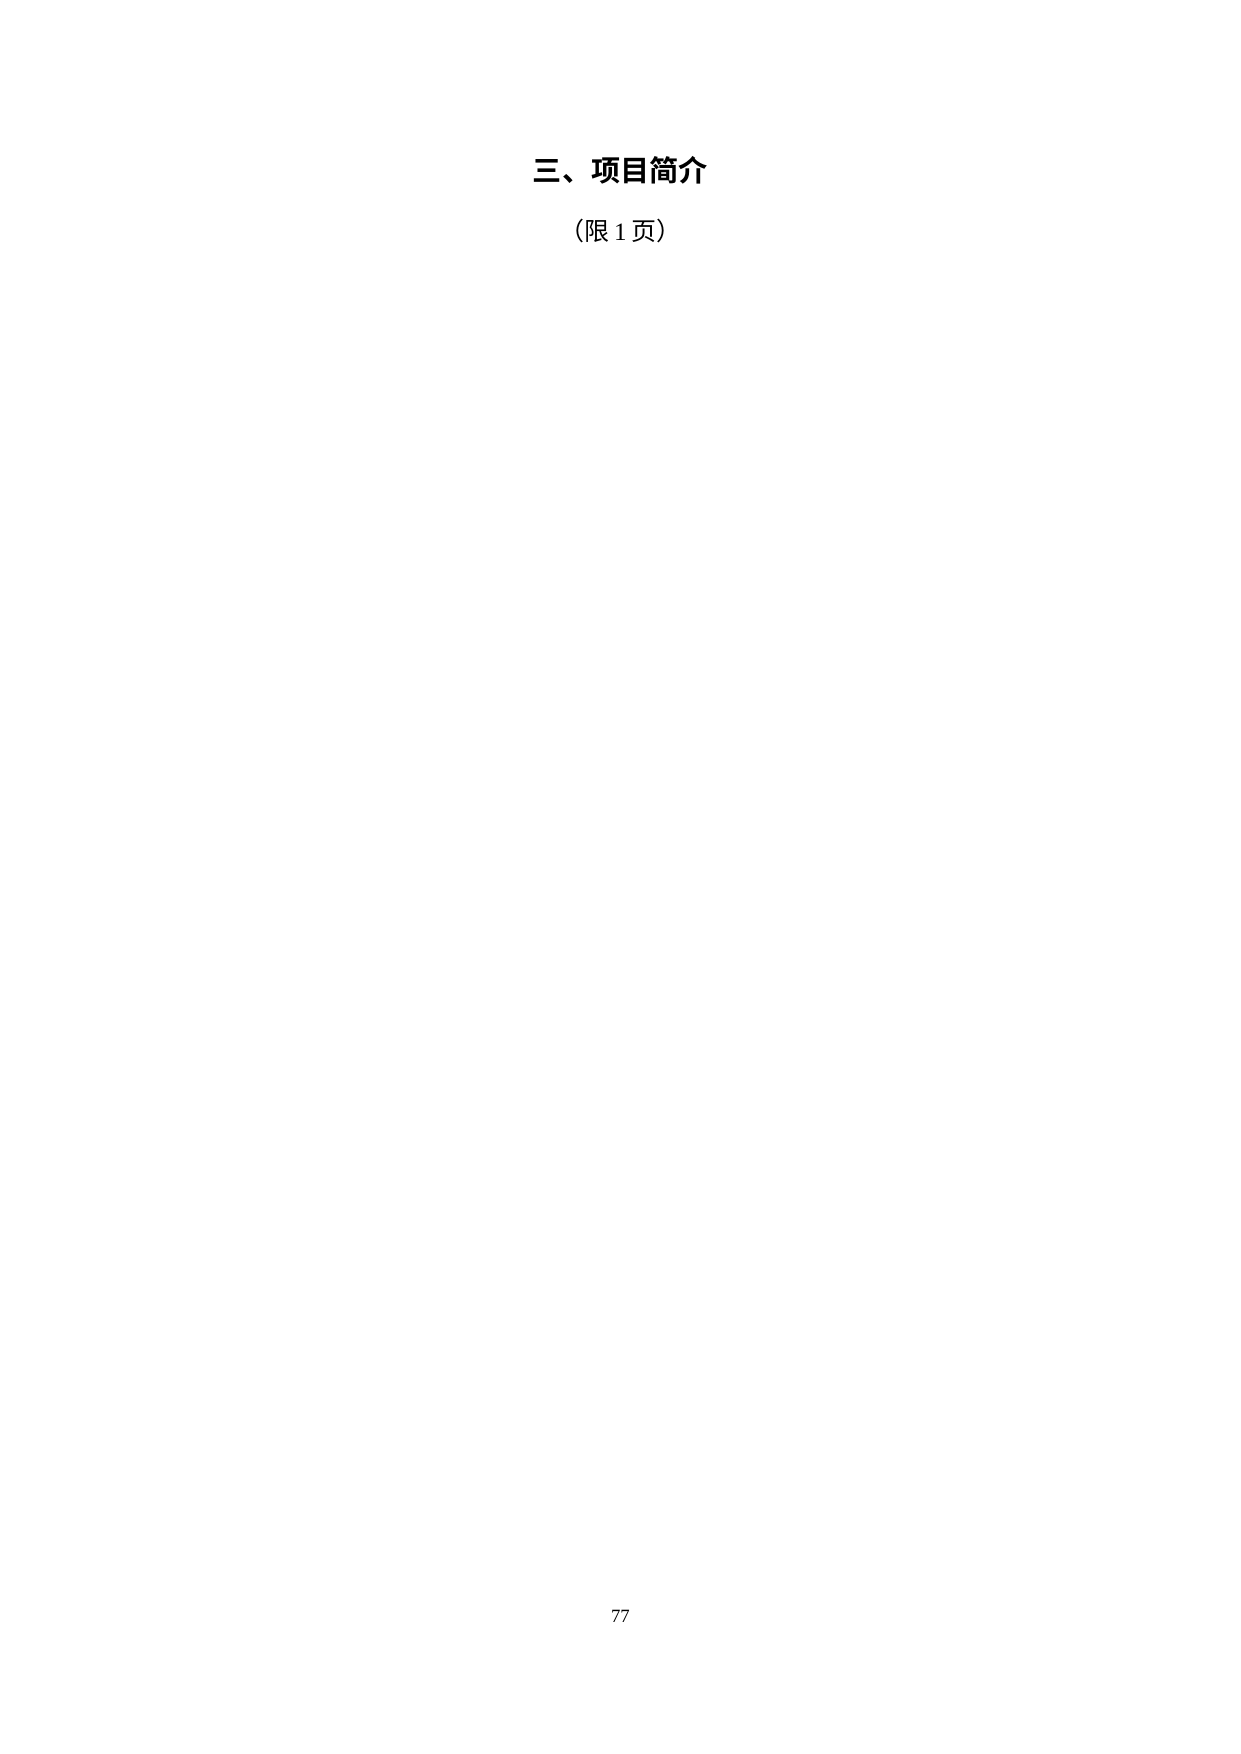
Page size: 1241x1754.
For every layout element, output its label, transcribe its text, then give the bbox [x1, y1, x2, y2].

text 三、项目简介 [165, 148, 1075, 190]
text （限1页） [165, 211, 1075, 247]
